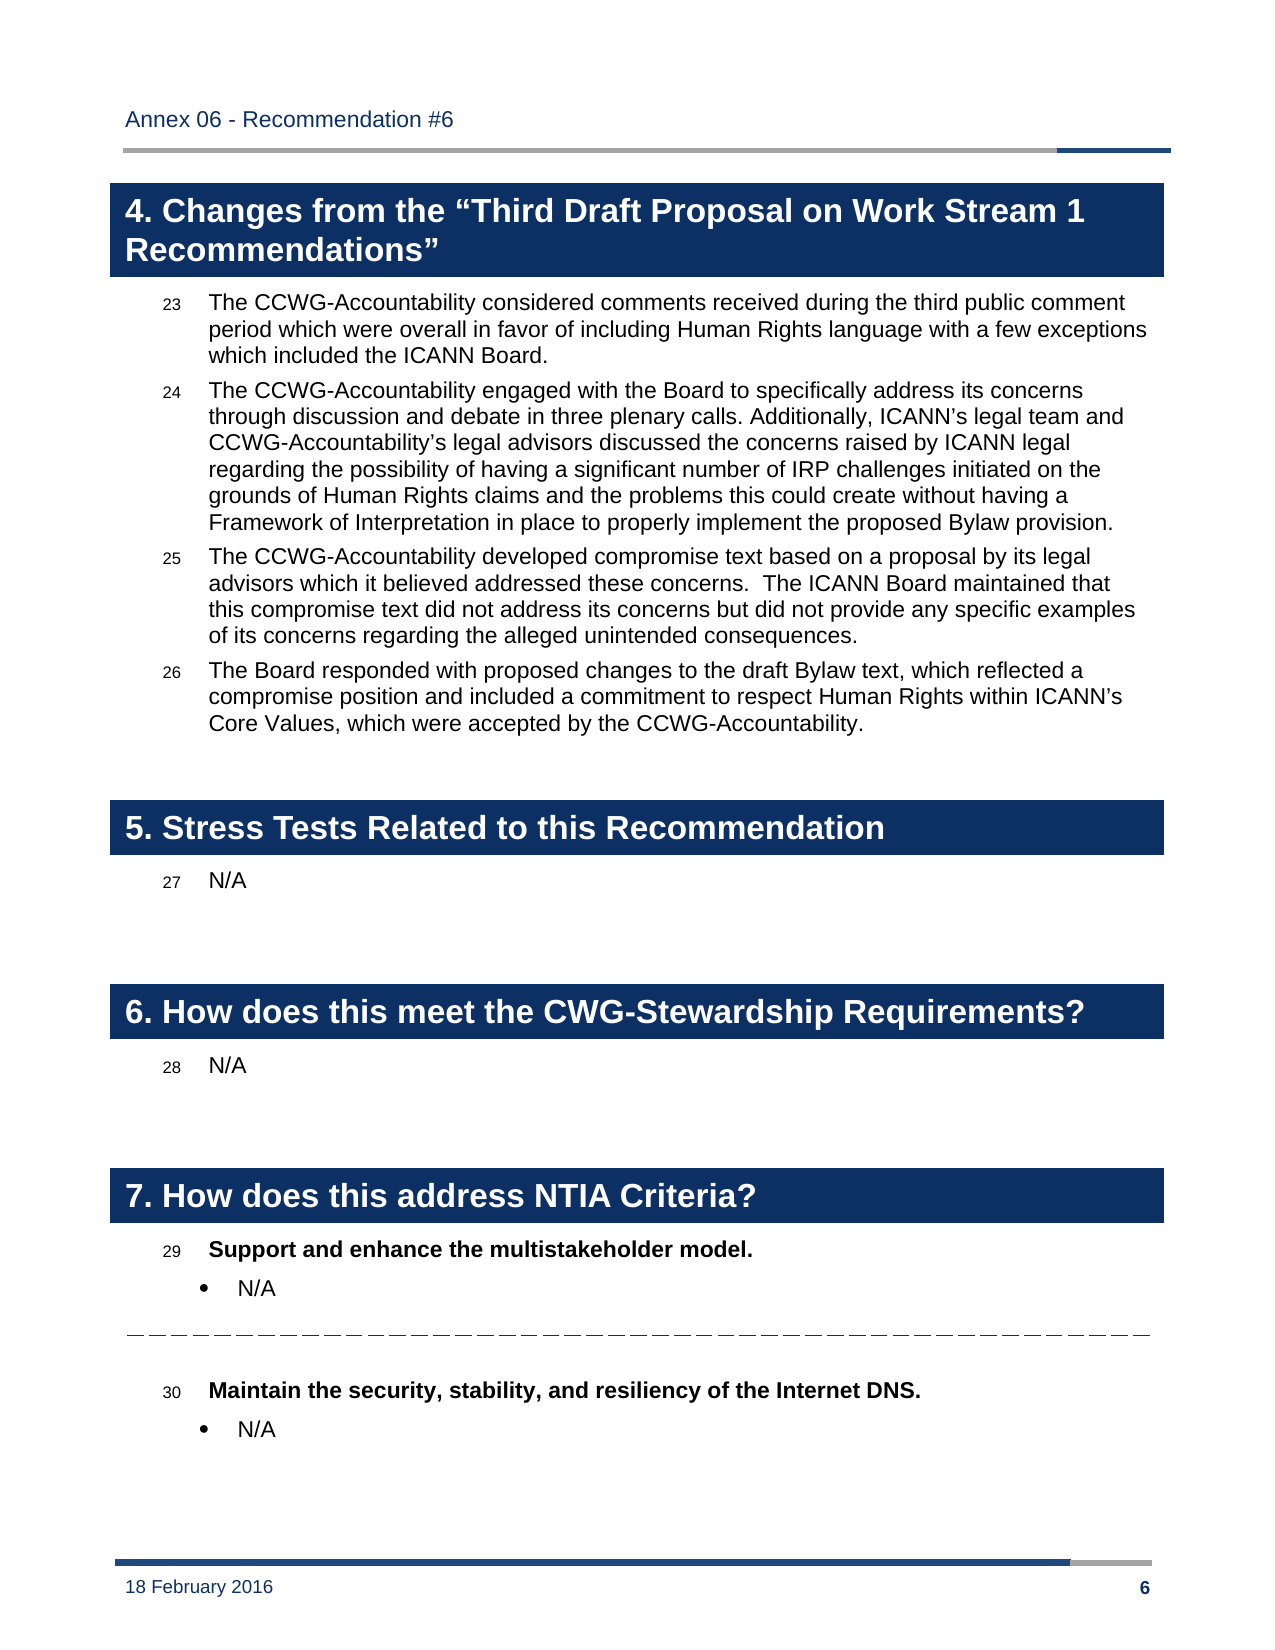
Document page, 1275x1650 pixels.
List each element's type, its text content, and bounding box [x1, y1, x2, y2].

list N/A [200, 1416, 1150, 1443]
list N/A [200, 1274, 1150, 1301]
text Maintain the security, stability, and resiliency of the Internet DNS. [162, 1377, 1150, 1404]
subtitle 5. Stress Tests Related to this Recommendation [117, 806, 1158, 849]
text The CCWG-Accountability considered comments received during the third public comment period which were overall in favor of including Human Rights language with a few exceptions which included the ICANN Board. [162, 289, 1150, 368]
subtitle 7. How does this address NTIA Criteria? [117, 1174, 1158, 1217]
text Support and enhance the multistakeholder model. [162, 1236, 1150, 1262]
text The CCWG-Accountability developed compromise text based on a proposal by its legal advisors which it believed addressed these concerns. The ICANN Board maintained that this compromise text did not address its concerns but did not provide any specific examples of its concerns regarding the alleged unintended consequences. [162, 543, 1150, 648]
text The CCWG-Accountability engaged with the Board to specifically address its concerns through discussion and debate in three plenary calls. Additionally, ICANN’s legal team and CCWG-Accountability’s legal advisors discussed the concerns raised by ICANN legal regarding the possibility of having a significant number of IRP challenges initiated on the grounds of Human Rights claims and the problems this could create without having a Framework of Interpretation in place to properly implement the proposed Bylaw provision. [162, 377, 1150, 535]
text The Board responded with proposed changes to the draft Bylaw text, which reflected a compromise position and included a commitment to respect Human Rights within ICANN’s Core Values, which were accepted by the CCWG-Accountability. [162, 657, 1150, 762]
text N/A [162, 1052, 1150, 1131]
text N/A [162, 867, 1150, 946]
subtitle 4. Changes from the “Third Draft Proposal on Work Stream 1 Recommendations” [117, 190, 1158, 271]
subtitle 6. How does this meet the CWG-Stewardship Requirements? [117, 990, 1158, 1033]
